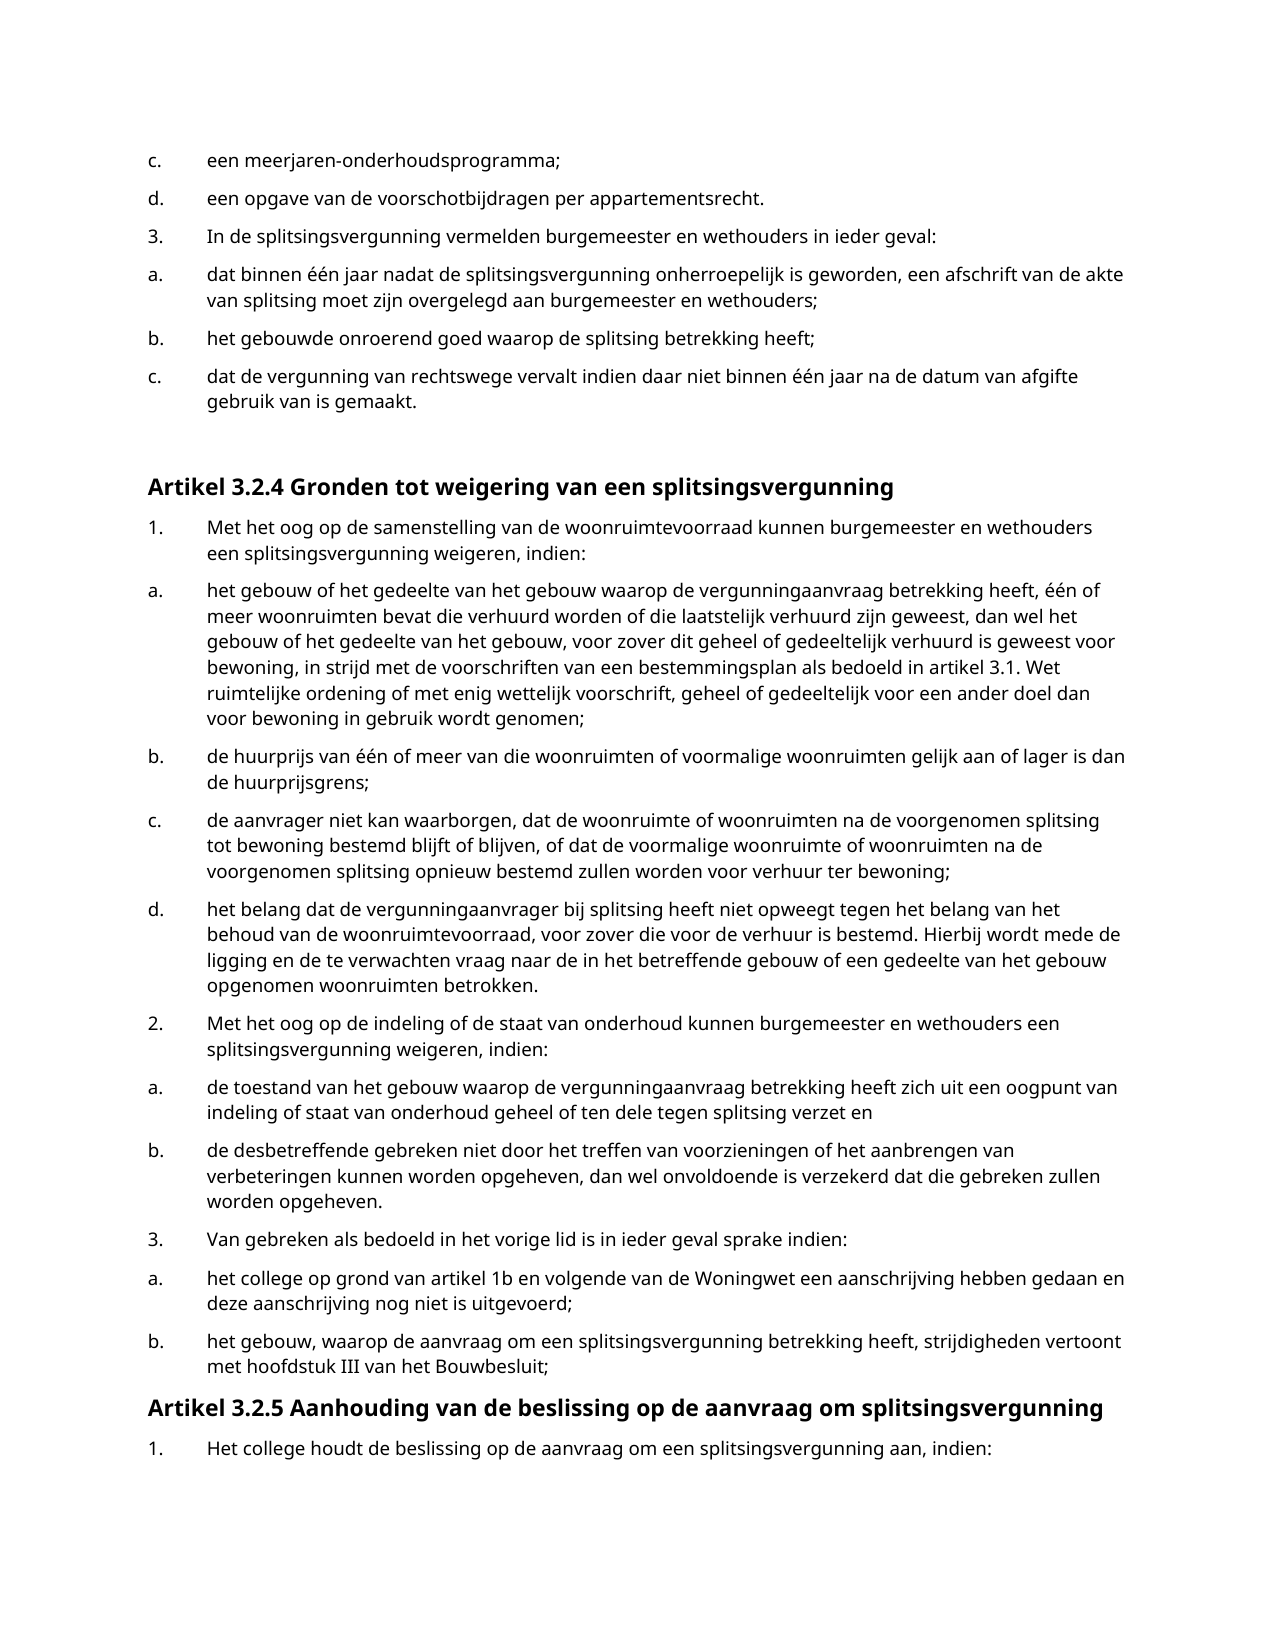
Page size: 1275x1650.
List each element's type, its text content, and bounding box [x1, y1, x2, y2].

text b. de desbetreffende gebreken niet door het treffen van voorzieningen of het aanbrengen van verbeteringen kunnen worden opgeheven, dan wel onvoldoende is verzekerd dat die gebreken zullen worden opgeheven. [148, 1138, 1127, 1214]
text a. dat binnen één jaar nadat de splitsingsvergunning onherroepelijk is geworden, een afschrift van de akte van splitsing moet zijn overgelegd aan burgemeester en wethouders; [148, 262, 1127, 313]
text c. dat de vergunning van rechtswege vervalt indien daar niet binnen één jaar na de datum van afgifte gebruik van is gemaakt. [148, 363, 1127, 414]
text c. de aanvrager niet kan waarborgen, dat de woonruimte of woonruimten na de voorgenomen splitsing tot bewoning bestemd blijft of blijven, of dat de voormalige woonruimte of woonruimten na de voorgenomen splitsing opnieuw bestemd zullen worden voor verhuur ter bewoning; [148, 807, 1127, 883]
text 3. Van gebreken als bedoeld in het vorige lid is in ieder geval sprake indien: [148, 1227, 1127, 1252]
text 2. Met het oog op de indeling of de staat van onderhoud kunnen burgemeester en wethouders een splitsingsvergunning weigeren, indien: [148, 1011, 1127, 1062]
text d. een opgave van de voorschotbijdragen per appartementsrecht. [148, 186, 1127, 211]
text Artikel 3.2.5 Aanhouding van de beslissing op de aanvraag om splitsingsvergunning [148, 1392, 1127, 1423]
text a. de toestand van het gebouw waarop de vergunningaanvraag betrekking heeft zich uit een oogpunt van indeling of staat van onderhoud geheel of ten dele tegen splitsing verzet en [148, 1074, 1127, 1125]
text b. het gebouwde onroerend goed waarop de splitsing betrekking heeft; [148, 325, 1127, 351]
text b. de huurprijs van één of meer van die woonruimten of voormalige woonruimten gelijk aan of lager is dan de huurprijsgrens; [148, 743, 1127, 794]
text c. een meerjaren-onderhoudsprogramma; [148, 148, 1127, 173]
text 1. Met het oog op de samenstelling van de woonruimtevoorraad kunnen burgemeester en wethouders een splitsingsvergunning weigeren, indien: [148, 514, 1127, 565]
text b. het gebouw, waarop de aanvraag om een splitsingsvergunning betrekking heeft, strijdigheden vertoont met hoofdstuk III van het Bouwbesluit; [148, 1328, 1127, 1379]
text Artikel 3.2.4 Gronden tot weigering van een splitsingsvergunning [148, 471, 1127, 502]
text 1. Het college houdt de beslissing op de aanvraag om een splitsingsvergunning aan, indien: [148, 1436, 1127, 1461]
text a. het gebouw of het gedeelte van het gebouw waarop de vergunningaanvraag betrekking heeft, één of meer woonruimten bevat die verhuurd worden of die laatstelijk verhuurd zijn geweest, dan wel het gebouw of het gedeelte van het gebouw, voor zover dit geheel of gedeeltelijk verhuurd is geweest voor bewoning, in strijd met de voorschriften van een bestemmingsplan als bedoeld in artikel 3.1. Wet ruimtelijke ordening of met enig wettelijk voorschrift, geheel of gedeeltelijk voor een ander doel dan voor bewoning in gebruik wordt genomen; [148, 578, 1127, 731]
text a. het college op grond van artikel 1b en volgende van de Woningwet een aanschrijving hebben gedaan en deze aanschrijving nog niet is uitgevoerd; [148, 1265, 1127, 1316]
text d. het belang dat de vergunningaanvrager bij splitsing heeft niet opweegt tegen het belang van het behoud van de woonruimtevoorraad, voor zover die voor de verhuur is bestemd. Hierbij wordt mede de ligging en de te verwachten vraag naar de in het betreffende gebouw of een gedeelte van het gebouw opgenomen woonruimten betrokken. [148, 896, 1127, 998]
text 3. In de splitsingsvergunning vermelden burgemeester en wethouders in ieder geval: [148, 224, 1127, 249]
